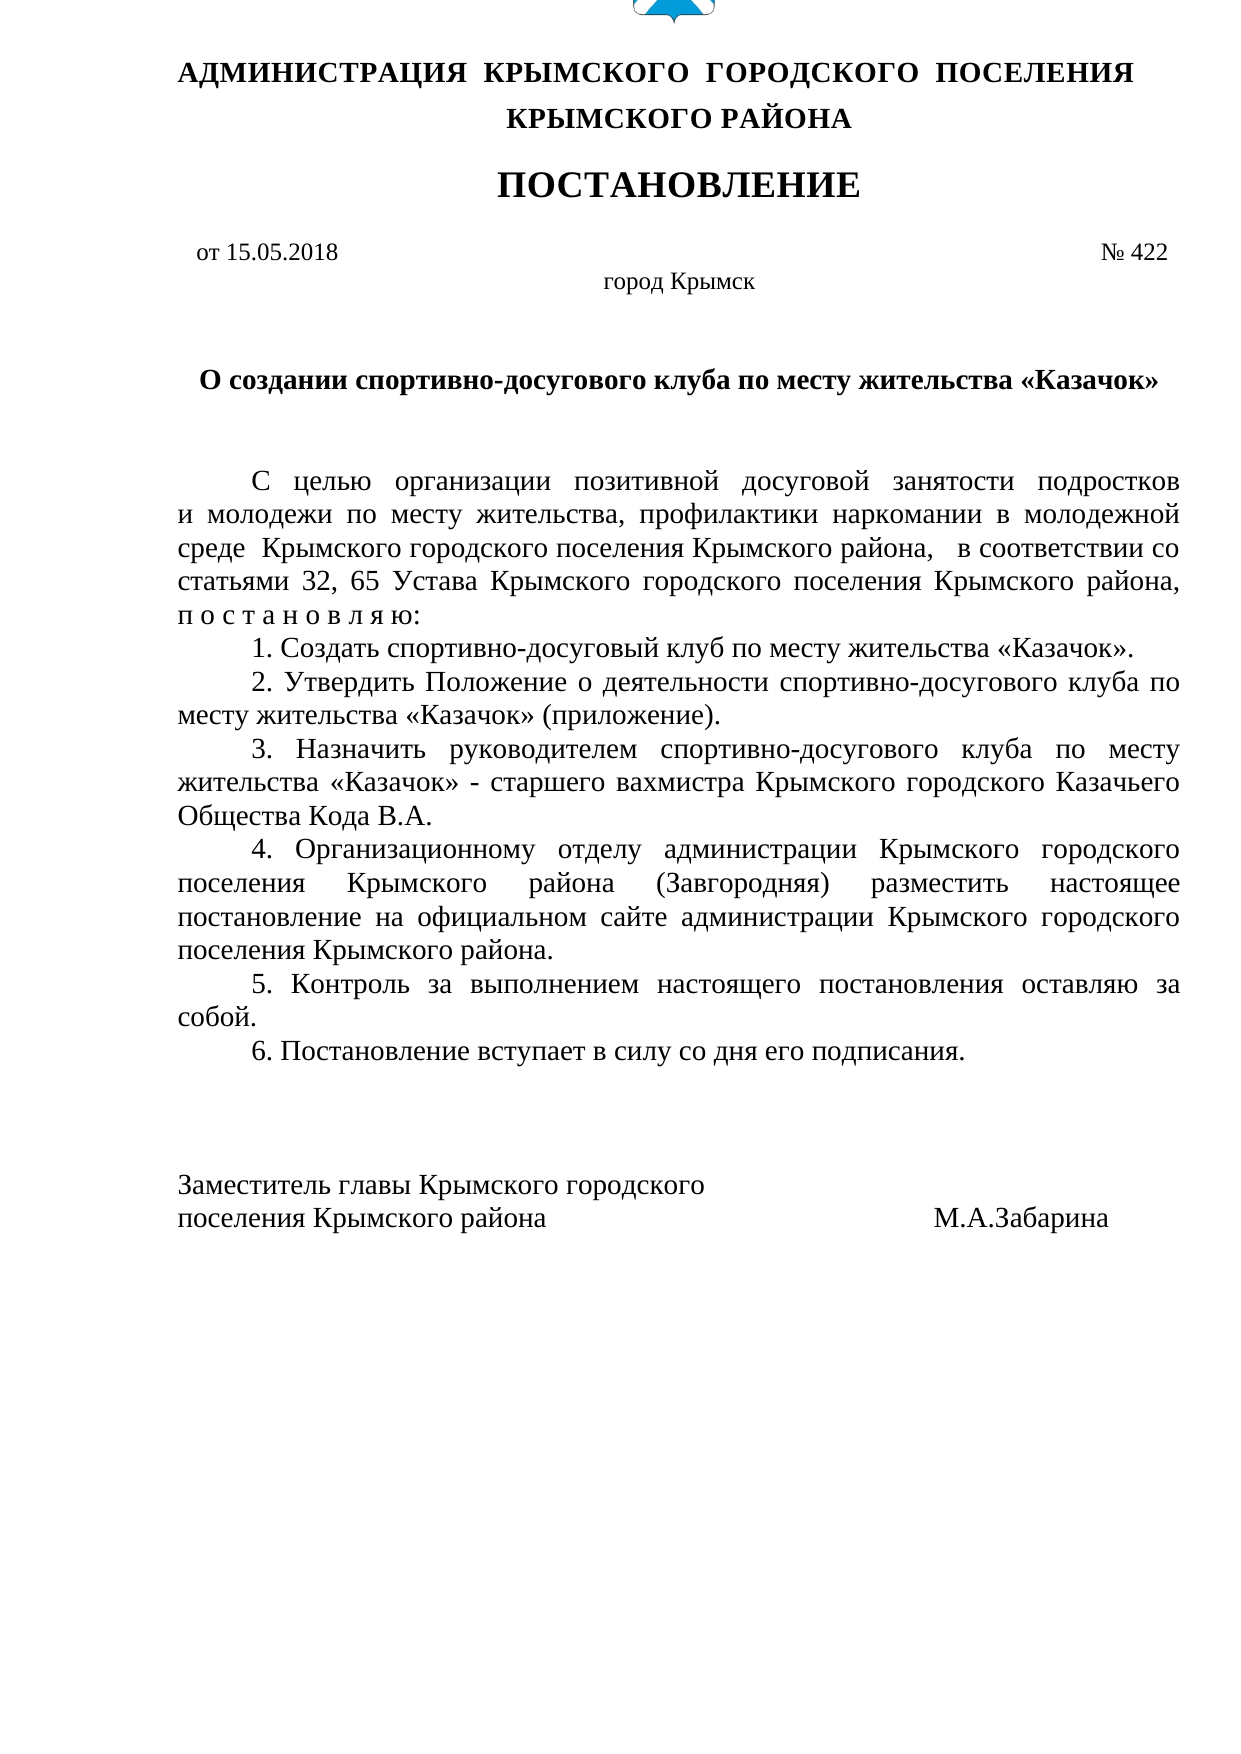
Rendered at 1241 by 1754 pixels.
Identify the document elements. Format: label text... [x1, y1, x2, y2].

text 3. Назначить руководителем спортивно-досугового клуба по месту жительства «Казачок» - старшего вахмистра Крымского городского Казачьего Общества Кода В.А. [177, 731, 1181, 832]
text поселения Крымского района М.А.Забарина [177, 1201, 1181, 1234]
text Заместитель главы Крымского городского [177, 1133, 1181, 1201]
text город Крымск [177, 266, 1181, 295]
picture [599, 0, 747, 56]
text 4. Организационному отделу администрации Крымского городского поселения Крымского района (Завгородняя) разместить настоящее постановление на официальном сайте администрации Крымского городского поселения Крымского района. [177, 832, 1181, 966]
text 2. Утвердить Положение о деятельности спортивно-досугового клуба по месту жительства «Казачок» (приложение). [177, 664, 1181, 731]
text 5. Контроль за выполнением настоящего постановления оставляю за собой. [177, 966, 1181, 1033]
text от 15.05.2018 № 422 [177, 237, 1181, 266]
text 6. Постановление вступает в силу со дня его подписания. [177, 1033, 1181, 1066]
text АДМИНИСТРАЦИЯ КРЫМСКОГО ГОРОДСКОГО ПОСЕЛЕНИЯ [177, 56, 1181, 89]
text 1. Создать спортивно-досуговый клуб по месту жительства «Казачок». [177, 630, 1181, 664]
text О создании спортивно-досугового клуба по месту жительства «Казачок» [177, 362, 1181, 396]
text ПОСТАНОВЛЕНИЕ [177, 163, 1181, 206]
text С целью организации позитивной досуговой занятости подростков и молодежи по месту жительства, профилактики наркомании в молодежной среде Крымского городского поселения Крымского района, в соответствии со статьями 32, 65 Устава Крымского городского поселения Крымского района, п о с т а н о в л я ю: [177, 463, 1181, 630]
text КРЫМСКОГО РАЙОНА [177, 102, 1181, 135]
